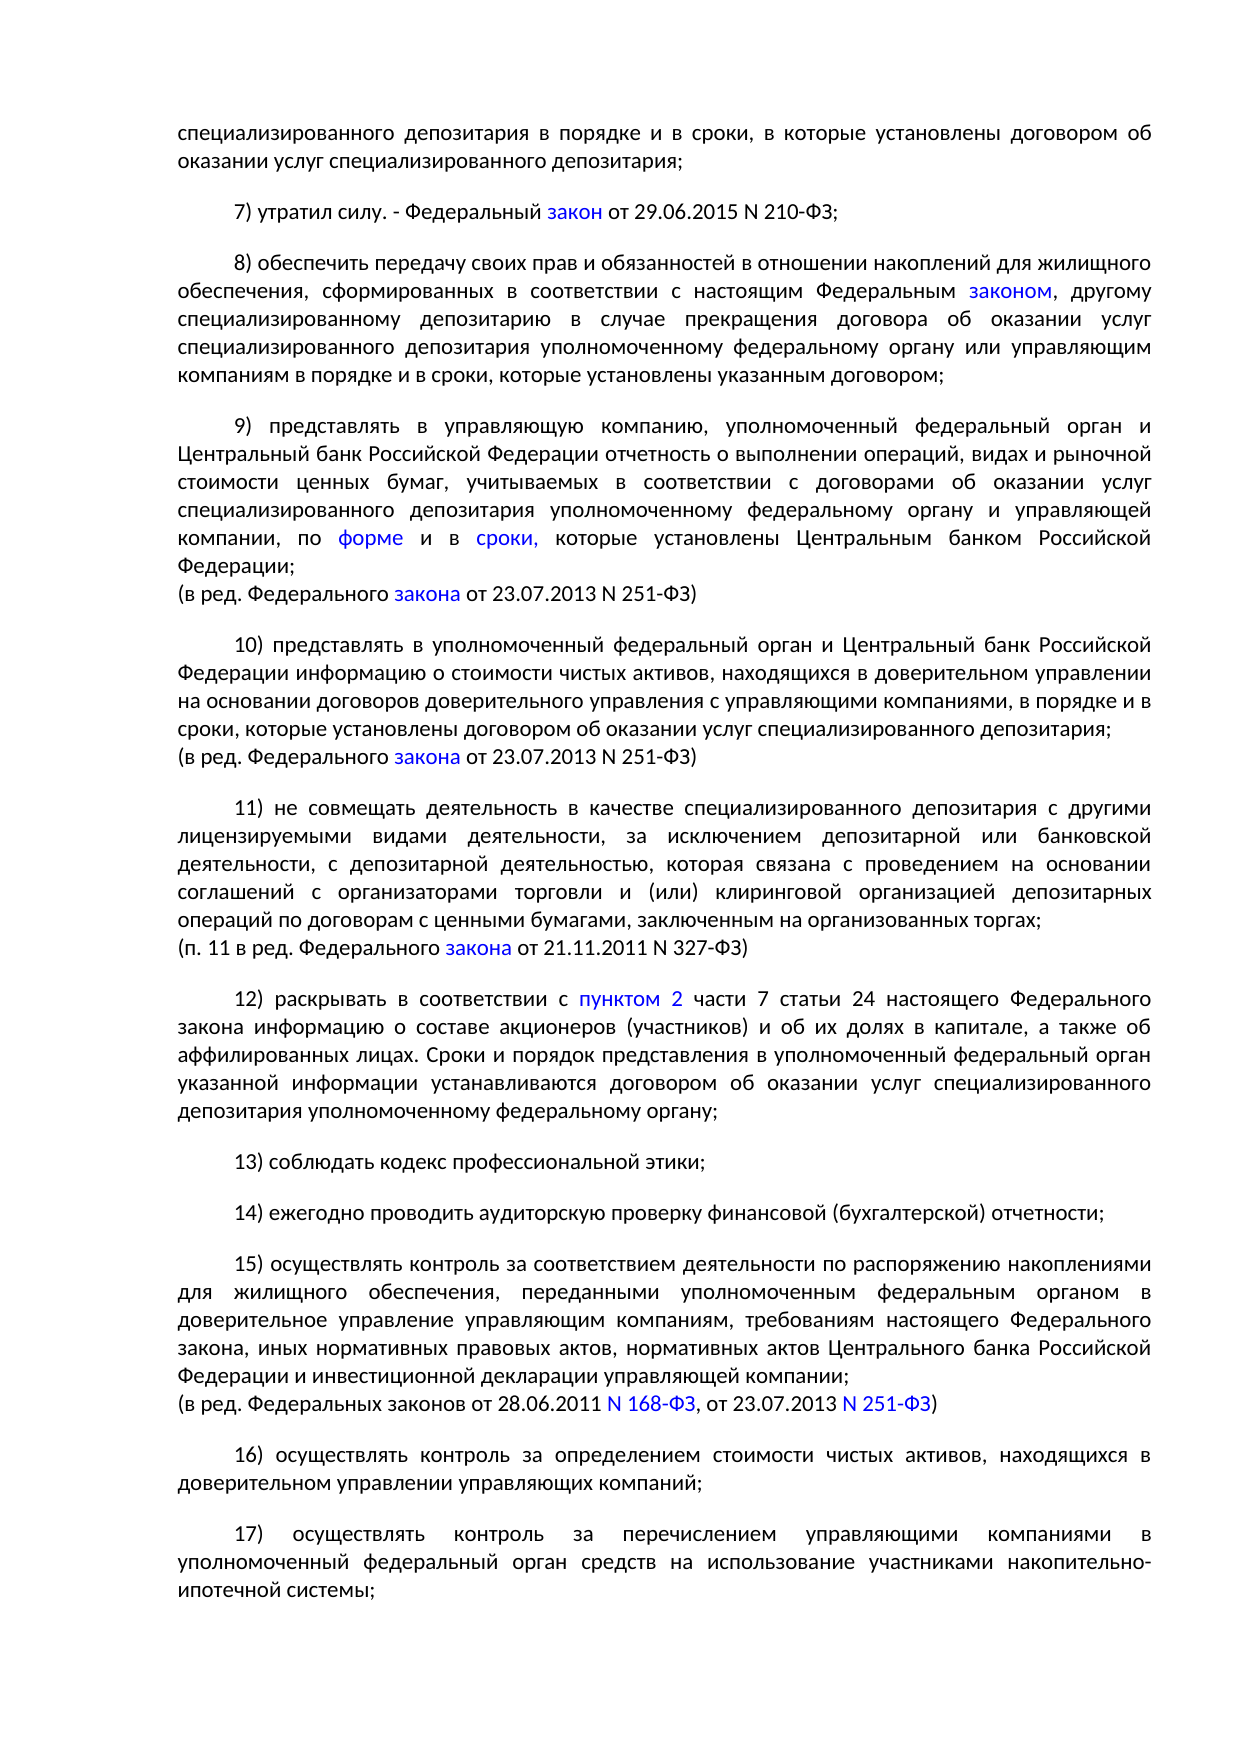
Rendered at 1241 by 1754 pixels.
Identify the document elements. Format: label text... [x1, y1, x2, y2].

text 14) ежегодно проводить аудиторскую проверку финансовой (бухгалтерской) отчетности; [177, 1198, 1152, 1226]
text 8) обеспечить передачу своих прав и обязанностей в отношении накоплений для жилищного обеспечения, сформированных в соответствии с настоящим Федеральным законом, другому специализированному депозитарию в случае прекращения договора об оказании услуг специализированного депозитария уполномоченному федеральному органу или управляющим компаниям в порядке и в сроки, которые установлены указанным договором; [177, 248, 1152, 388]
text (п. 11 в ред. Федерального закона от 21.11.2011 N 327-ФЗ) [177, 933, 1152, 961]
text (в ред. Федеральных законов от 28.06.2011 N 168-ФЗ, от 23.07.2013 N 251-ФЗ) [177, 1389, 1152, 1417]
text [177, 118, 1152, 174]
text (в ред. Федерального закона от 23.07.2013 N 251-ФЗ) [177, 579, 1152, 607]
text 11) не совмещать деятельность в качестве специализированного депозитария с другими лицензируемыми видами деятельности, за исключением депозитарной или банковской деятельности, с депозитарной деятельностью, которая связана с проведением на основании соглашений с организаторами торговли и (или) клиринговой организацией депозитарных операций по договорам с ценными бумагами, заключенным на организованных торгах; [177, 793, 1152, 933]
text 9) представлять в управляющую компанию, уполномоченный федеральный орган и Центральный банк Российской Федерации отчетность о выполнении операций, видах и рыночной стоимости ценных бумаг, учитываемых в соответствии с договорами об оказании услуг специализированного депозитария уполномоченному федеральному органу и управляющей компании, по форме и в сроки, которые установлены Центральным банком Российской Федерации; [177, 411, 1152, 579]
text 13) соблюдать кодекс профессиональной этики; [177, 1147, 1152, 1175]
text 16) осуществлять контроль за определением стоимости чистых активов, находящихся в доверительном управлении управляющих компаний; [177, 1440, 1152, 1496]
text 12) раскрывать в соответствии с пунктом 2 части 7 статьи 24 настоящего Федерального закона информацию о составе акционеров (участников) и об их долях в капитале, а также об аффилированных лицах. Сроки и порядок представления в уполномоченный федеральный орган указанной информации устанавливаются договором об оказании услуг специализированного депозитария уполномоченному федеральному органу; [177, 984, 1152, 1124]
text (в ред. Федерального закона от 23.07.2013 N 251-ФЗ) [177, 742, 1152, 770]
text 7) утратил силу. - Федеральный закон от 29.06.2015 N 210-ФЗ; [177, 197, 1152, 225]
text 10) представлять в уполномоченный федеральный орган и Центральный банк Российской Федерации информацию о стоимости чистых активов, находящихся в доверительном управлении на основании договоров доверительного управления с управляющими компаниями, в порядке и в сроки, которые установлены договором об оказании услуг специализированного депозитария; [177, 630, 1152, 742]
text 15) осуществлять контроль за соответствием деятельности по распоряжению накоплениями для жилищного обеспечения, переданными уполномоченным федеральным органом в доверительное управление управляющим компаниям, требованиям настоящего Федерального закона, иных нормативных правовых актов, нормативных актов Центрального банка Российской Федерации и инвестиционной декларации управляющей компании; [177, 1249, 1152, 1389]
text 17) осуществлять контроль за перечислением управляющими компаниями в уполномоченный федеральный орган средств на использование участниками накопительно-ипотечной системы; [177, 1519, 1152, 1603]
